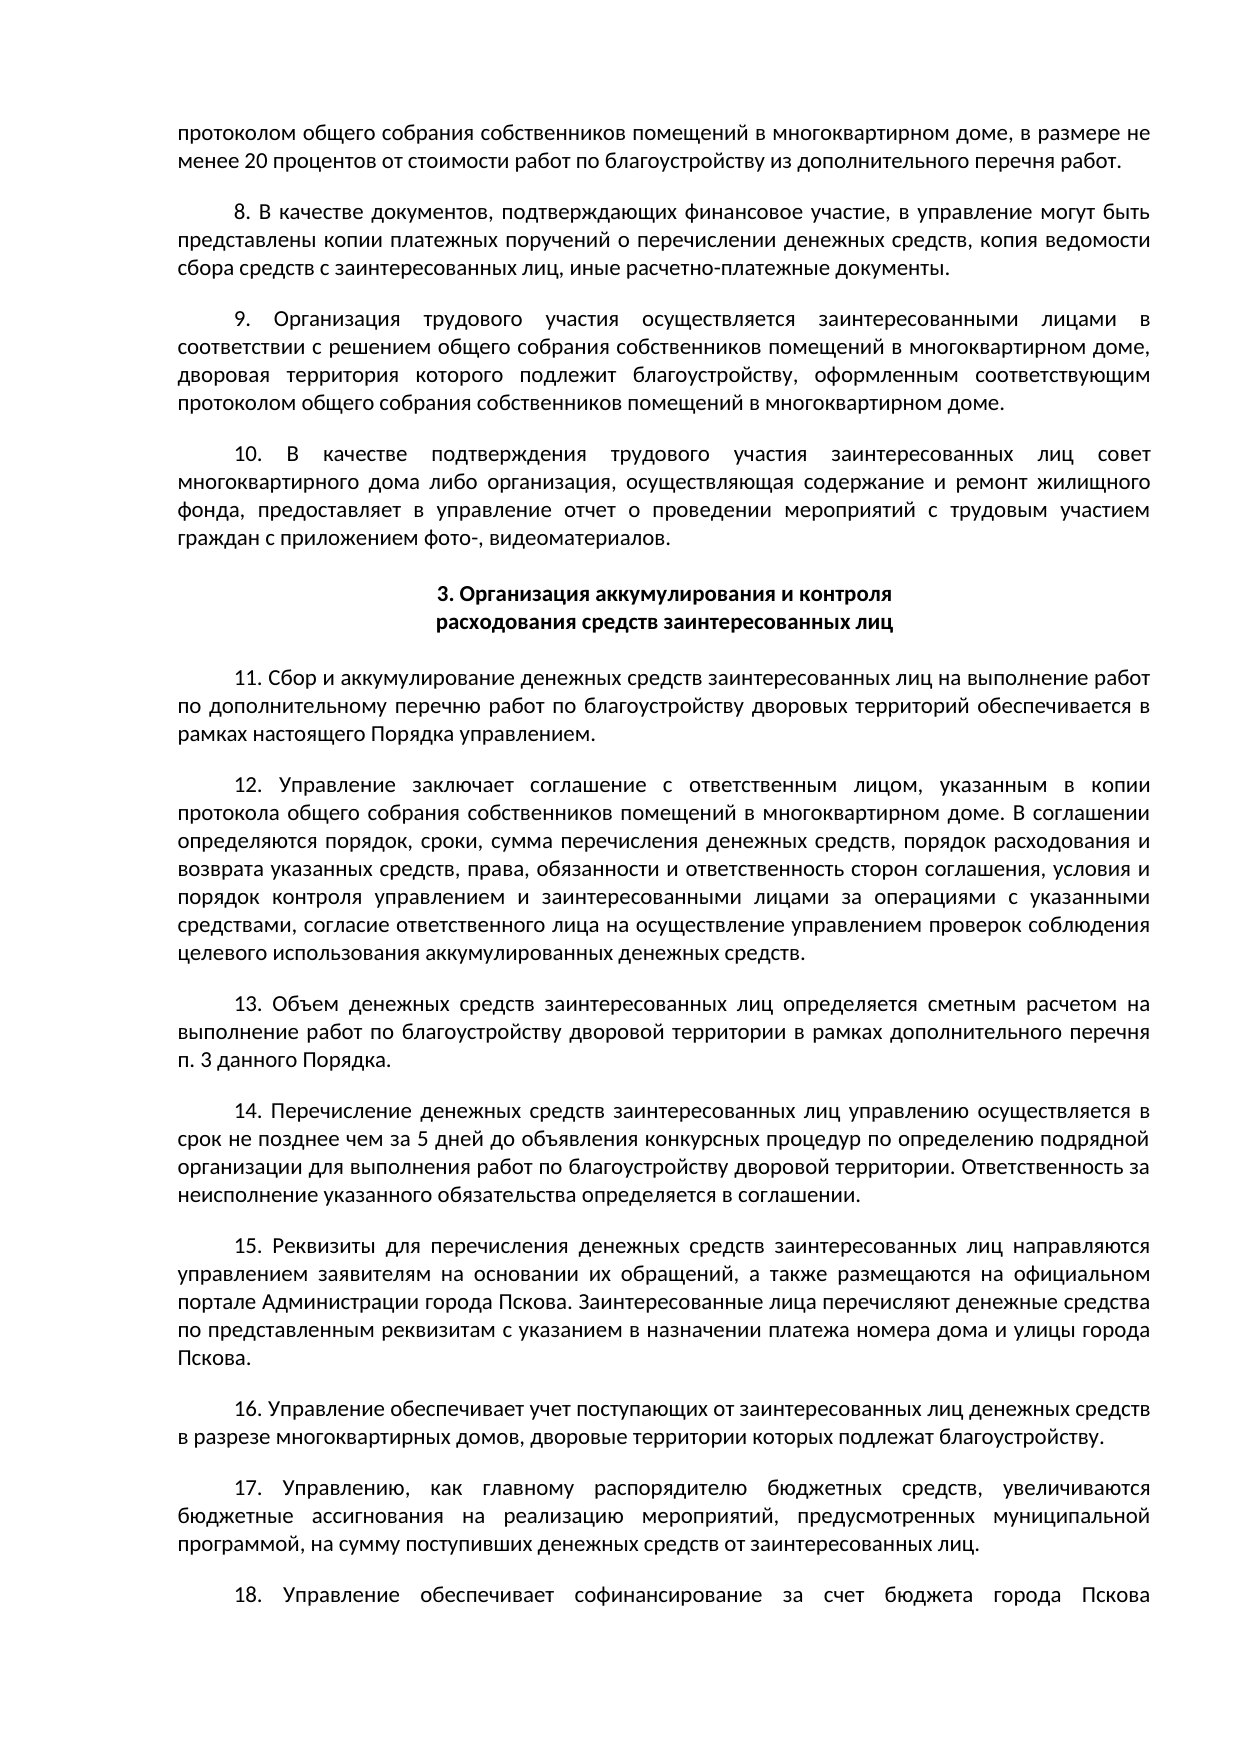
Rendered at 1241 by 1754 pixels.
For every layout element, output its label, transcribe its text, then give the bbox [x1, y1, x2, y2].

title 3. Организация аккумулирования и контроля [177, 579, 1152, 607]
text 9. Организация трудового участия осуществляется заинтересованными лицами в соответствии с решением общего собрания собственников помещений в многоквартирном доме, дворовая территория которого подлежит благоустройству, оформленным соответствующим протоколом общего собрания собственников помещений в многоквартирном доме. [177, 304, 1152, 416]
text 13. Объем денежных средств заинтересованных лиц определяется сметным расчетом на выполнение работ по благоустройству дворовой территории в рамках дополнительного перечня п. 3 данного Порядка. [177, 989, 1152, 1073]
text 16. Управление обеспечивает учет поступающих от заинтересованных лиц денежных средств в разрезе многоквартирных домов, дворовые территории которых подлежат благоустройству. [177, 1394, 1152, 1450]
text 14. Перечисление денежных средств заинтересованных лиц управлению осуществляется в срок не позднее чем за 5 дней до объявления конкурсных процедур по определению подрядной организации для выполнения работ по благоустройству дворовой территории. Ответственность за неисполнение указанного обязательства определяется в соглашении. [177, 1096, 1152, 1208]
text 8. В качестве документов, подтверждающих финансовое участие, в управление могут быть представлены копии платежных поручений о перечислении денежных средств, копия ведомости сбора средств с заинтересованных лиц, иные расчетно-платежные документы. [177, 197, 1152, 281]
title расходования средств заинтересованных лиц [177, 607, 1152, 635]
text 10. В качестве подтверждения трудового участия заинтересованных лиц совет многоквартирного дома либо организация, осуществляющая содержание и ремонт жилищного фонда, предоставляет в управление отчет о проведении мероприятий с трудовым участием граждан с приложением фото-, видеоматериалов. [177, 439, 1152, 551]
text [177, 1580, 1152, 1608]
text 11. Сбор и аккумулирование денежных средств заинтересованных лиц на выполнение работ по дополнительному перечню работ по благоустройству дворовых территорий обеспечивается в рамках настоящего Порядка управлением. [177, 663, 1152, 747]
text 17. Управлению, как главному распорядителю бюджетных средств, увеличиваются бюджетные ассигнования на реализацию мероприятий, предусмотренных муниципальной программой, на сумму поступивших денежных средств от заинтересованных лиц. [177, 1473, 1152, 1557]
text 12. Управление заключает соглашение с ответственным лицом, указанным в копии протокола общего собрания собственников помещений в многоквартирном доме. В соглашении определяются порядок, сроки, сумма перечисления денежных средств, порядок расходования и возврата указанных средств, права, обязанности и ответственность сторон соглашения, условия и порядок контроля управлением и заинтересованными лицами за операциями с указанными средствами, согласие ответственного лица на осуществление управлением проверок соблюдения целевого использования аккумулированных денежных средств. [177, 770, 1152, 966]
text 15. Реквизиты для перечисления денежных средств заинтересованных лиц направляются управлением заявителям на основании их обращений, а также размещаются на официальном портале Администрации города Пскова. Заинтересованные лица перечисляют денежные средства по представленным реквизитам с указанием в назначении платежа номера дома и улицы города Пскова. [177, 1231, 1152, 1371]
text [177, 118, 1152, 174]
